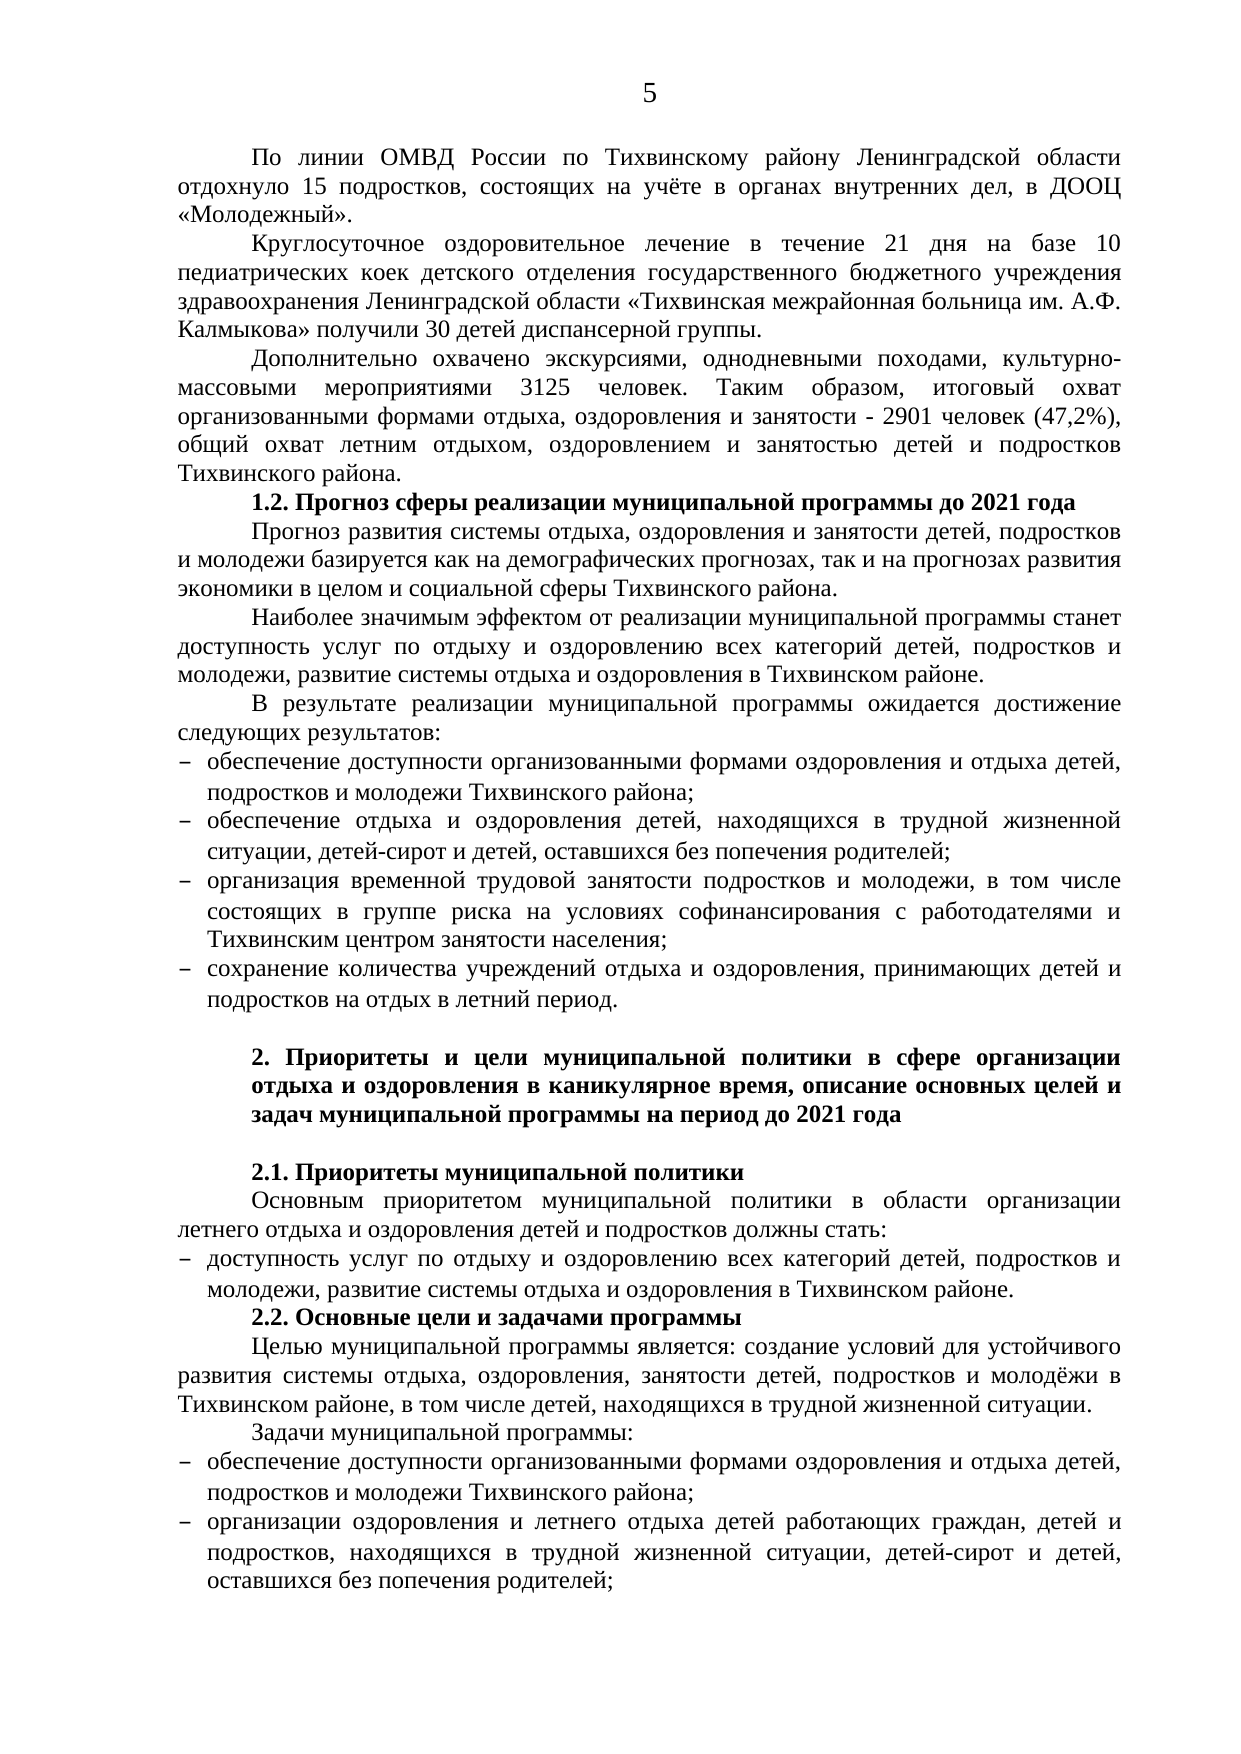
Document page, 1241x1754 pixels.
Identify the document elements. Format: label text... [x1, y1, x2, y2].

list обеспечение доступности организованными формами оздоровления и отдыха детей, подростков и молодежи Тихвинского района; [177, 746, 1122, 805]
text Прогноз развития системы отдыха, оздоровления и занятости детей, подростков и молодежи базируется как на демографических прогнозах, так и на прогнозах развития экономики в целом и социальной сферы Тихвинского района. [177, 516, 1122, 602]
text В результате реализации муниципальной программы ожидается достижение следующих результатов: [177, 688, 1122, 746]
text Круглосуточное оздоровительное лечение в течение 21 дня на базе 10 педиатрических коек детского отделения государственного бюджетного учреждения здравоохранения Ленинградской области «Тихвинская межрайонная больница им. А.Ф. Калмыкова» получили 30 детей диспансерной группы. [177, 228, 1122, 343]
list доступность услуг по отдыху и оздоровлению всех категорий детей, подростков и молодежи, развитие системы отдыха и оздоровления в Тихвинском районе. [177, 1243, 1122, 1302]
text Дополнительно охвачено экскурсиями, однодневными походами, культурно-массовыми мероприятиями 3125 человек. Таким образом, итоговый охват организованными формами отдыха, оздоровления и занятости - 2901 человек (47,2%), общий охват летним отдыхом, оздоровлением и занятостью детей и подростков Тихвинского района. [177, 343, 1122, 487]
text Целью муниципальной программы является: создание условий для устойчивого развития системы отдыха, оздоровления, занятости детей, подростков и молодёжи в Тихвинском районе, в том числе детей, находящихся в трудной жизненной ситуации. [177, 1331, 1122, 1417]
text 2.1. Приоритеты муниципальной политики [177, 1157, 1122, 1185]
text 2.2. Основные цели и задачами программы [177, 1302, 1122, 1331]
list организация временной трудовой занятости подростков и молодежи, в том числе состоящих в группе риска на условиях софинансирования с работодателями и Тихвинским центром занятости населения; [177, 865, 1122, 953]
text 2. Приоритеты и цели муниципальной политики в сфере организации отдыха и оздоровления в каникулярное время, описание основных целей и задач муниципальной программы на период до 2021 года [251, 1042, 1122, 1128]
list сохранение количества учреждений отдыха и оздоровления, принимающих детей и подростков на отдых в летний период. [177, 953, 1122, 1013]
list обеспечение отдыха и оздоровления детей, находящихся в трудной жизненной ситуации, детей-сирот и детей, оставшихся без попечения родителей; [177, 805, 1122, 865]
text Задачи муниципальной программы: [177, 1417, 1122, 1446]
list организации оздоровления и летнего отдыха детей работающих граждан, детей и подростков, находящихся в трудной жизненной ситуации, детей-сирот и детей, оставшихся без попечения родителей; [177, 1506, 1122, 1594]
text Наиболее значимым эффектом от реализации муниципальной программы станет доступность услуг по отдыху и оздоровлению всех категорий детей, подростков и молодежи, развитие системы отдыха и оздоровления в Тихвинском районе. [177, 602, 1122, 688]
text Основным приоритетом муниципальной политики в области организации летнего отдыха и оздоровления детей и подростков должны стать: [177, 1185, 1122, 1243]
text По линии ОМВД России по Тихвинскому району Ленинградской области отдохнуло 15 подростков, состоящих на учёте в органах внутренних дел, в ДООЦ «Молодежный». [177, 142, 1122, 228]
list обеспечение доступности организованными формами оздоровления и отдыха детей, подростков и молодежи Тихвинского района; [177, 1446, 1122, 1506]
text 1.2. Прогноз сферы реализации муниципальной программы до 2021 года [177, 487, 1122, 516]
